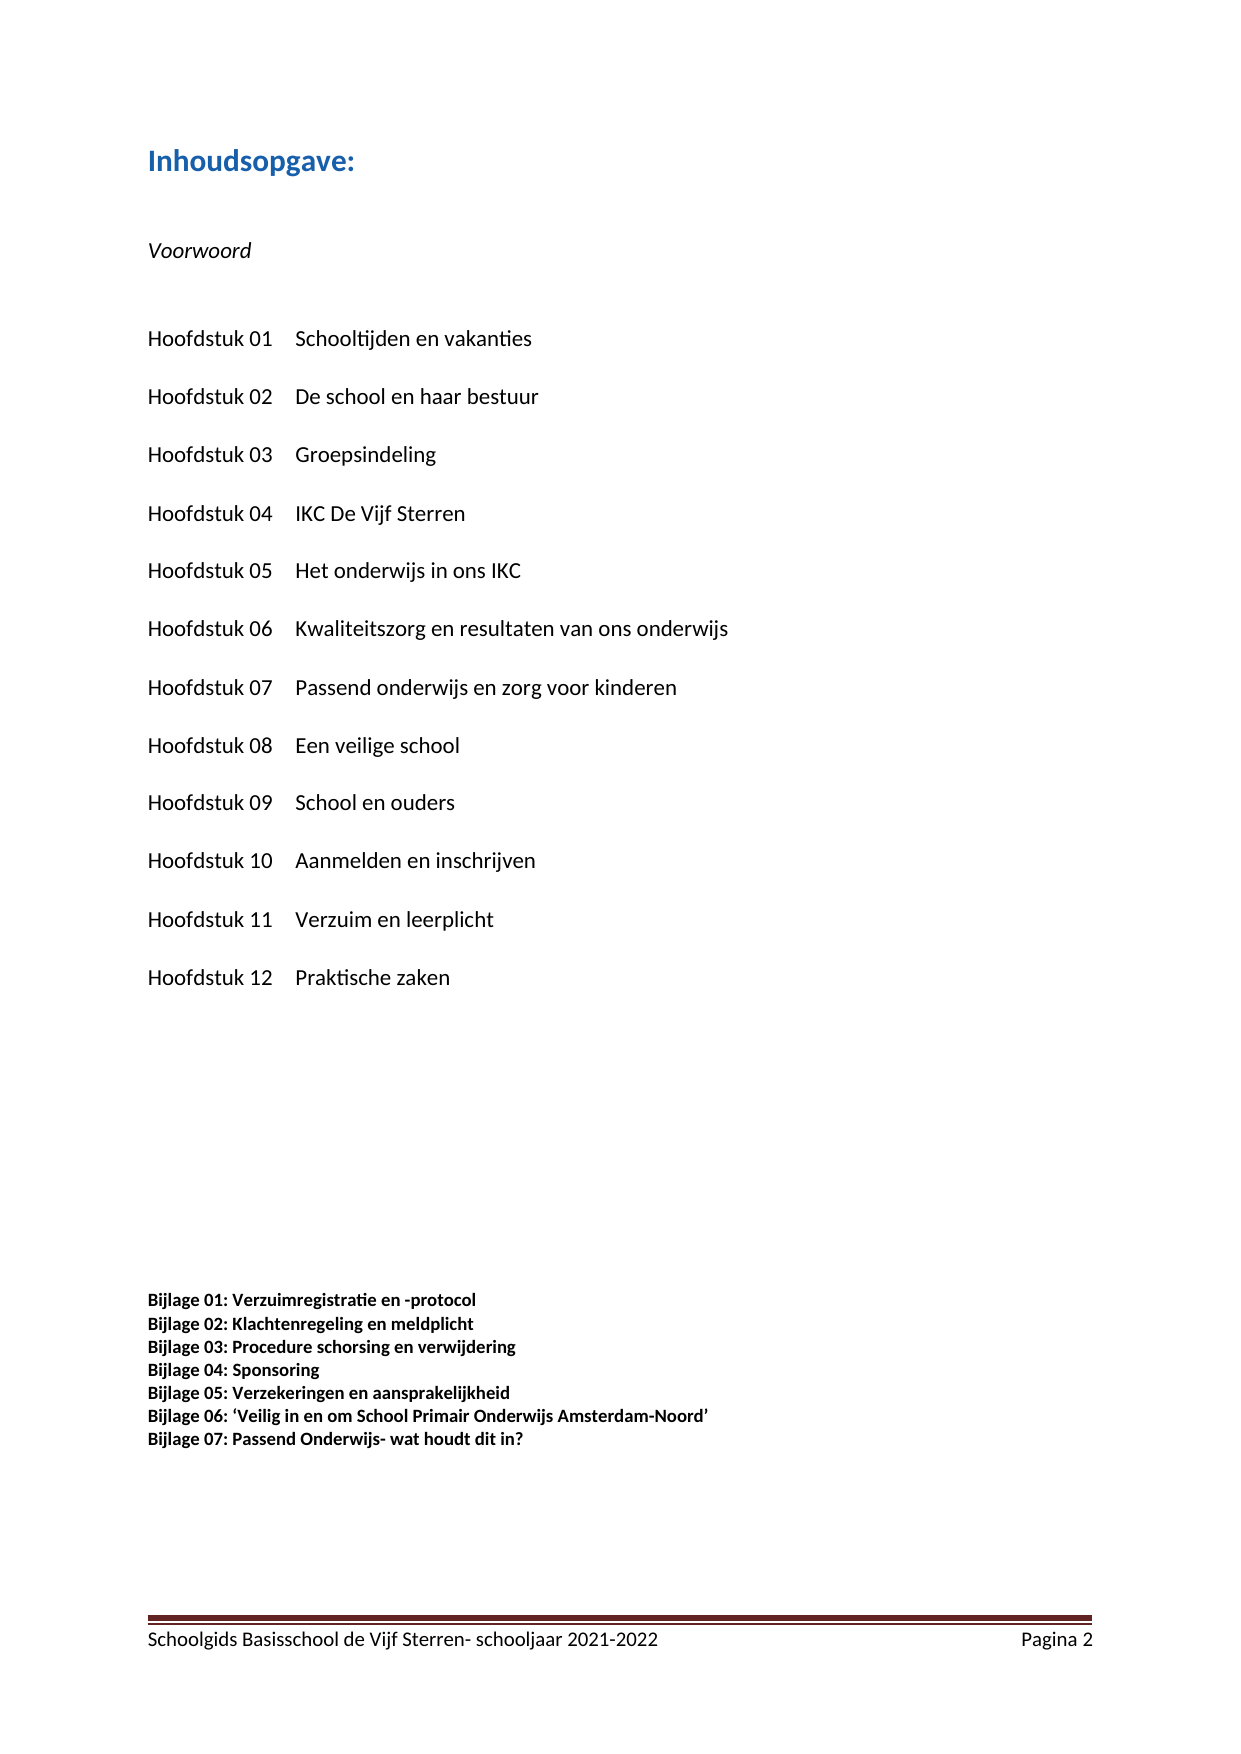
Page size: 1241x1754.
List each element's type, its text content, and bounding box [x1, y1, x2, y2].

text Voorwoord [148, 235, 1092, 264]
text Hoofdstuk 11 Verzuim en leerplicht [148, 904, 1092, 933]
text Bijlage 04: Sponsoring [148, 1358, 1092, 1381]
text Hoofdstuk 06 Kwaliteitszorg en resultaten van ons onderwijs [148, 613, 1092, 642]
text Hoofdstuk 04 IKC De Vijf Sterren [148, 498, 1092, 527]
text Bijlage 01: Verzuimregistratie en -protocol [148, 1283, 1092, 1312]
text Hoofdstuk 03 Groepsindeling [148, 439, 1092, 468]
text Inhoudsopgave: [148, 148, 1092, 177]
text Hoofdstuk 02 De school en haar bestuur [148, 381, 1092, 410]
text Bijlage 06: ‘Veilig in en om School Primair Onderwijs Amsterdam-Noord’ [148, 1404, 1092, 1427]
text Hoofdstuk 05 Het onderwijs in ons IKC [148, 555, 1092, 584]
text Bijlage 03: Procedure schorsing en verwijdering [148, 1335, 1092, 1358]
text Bijlage 02: Klachtenregeling en meldplicht [148, 1312, 1092, 1335]
text Hoofdstuk 09 School en ouders [148, 787, 1092, 816]
text Hoofdstuk 07 Passend onderwijs en zorg voor kinderen [148, 672, 1092, 701]
text Bijlage 05: Verzekeringen en aansprakelijkheid [148, 1381, 1092, 1404]
text Hoofdstuk 08 Een veilige school [148, 730, 1092, 759]
text Hoofdstuk 10 Aanmelden en inschrijven [148, 845, 1092, 874]
text Bijlage 07: Passend Onderwijs- wat houdt dit in? [148, 1427, 1092, 1449]
text Hoofdstuk 01 Schooltijden en vakanties [148, 323, 1092, 352]
text Hoofdstuk 12 Praktische zaken [148, 962, 1092, 991]
